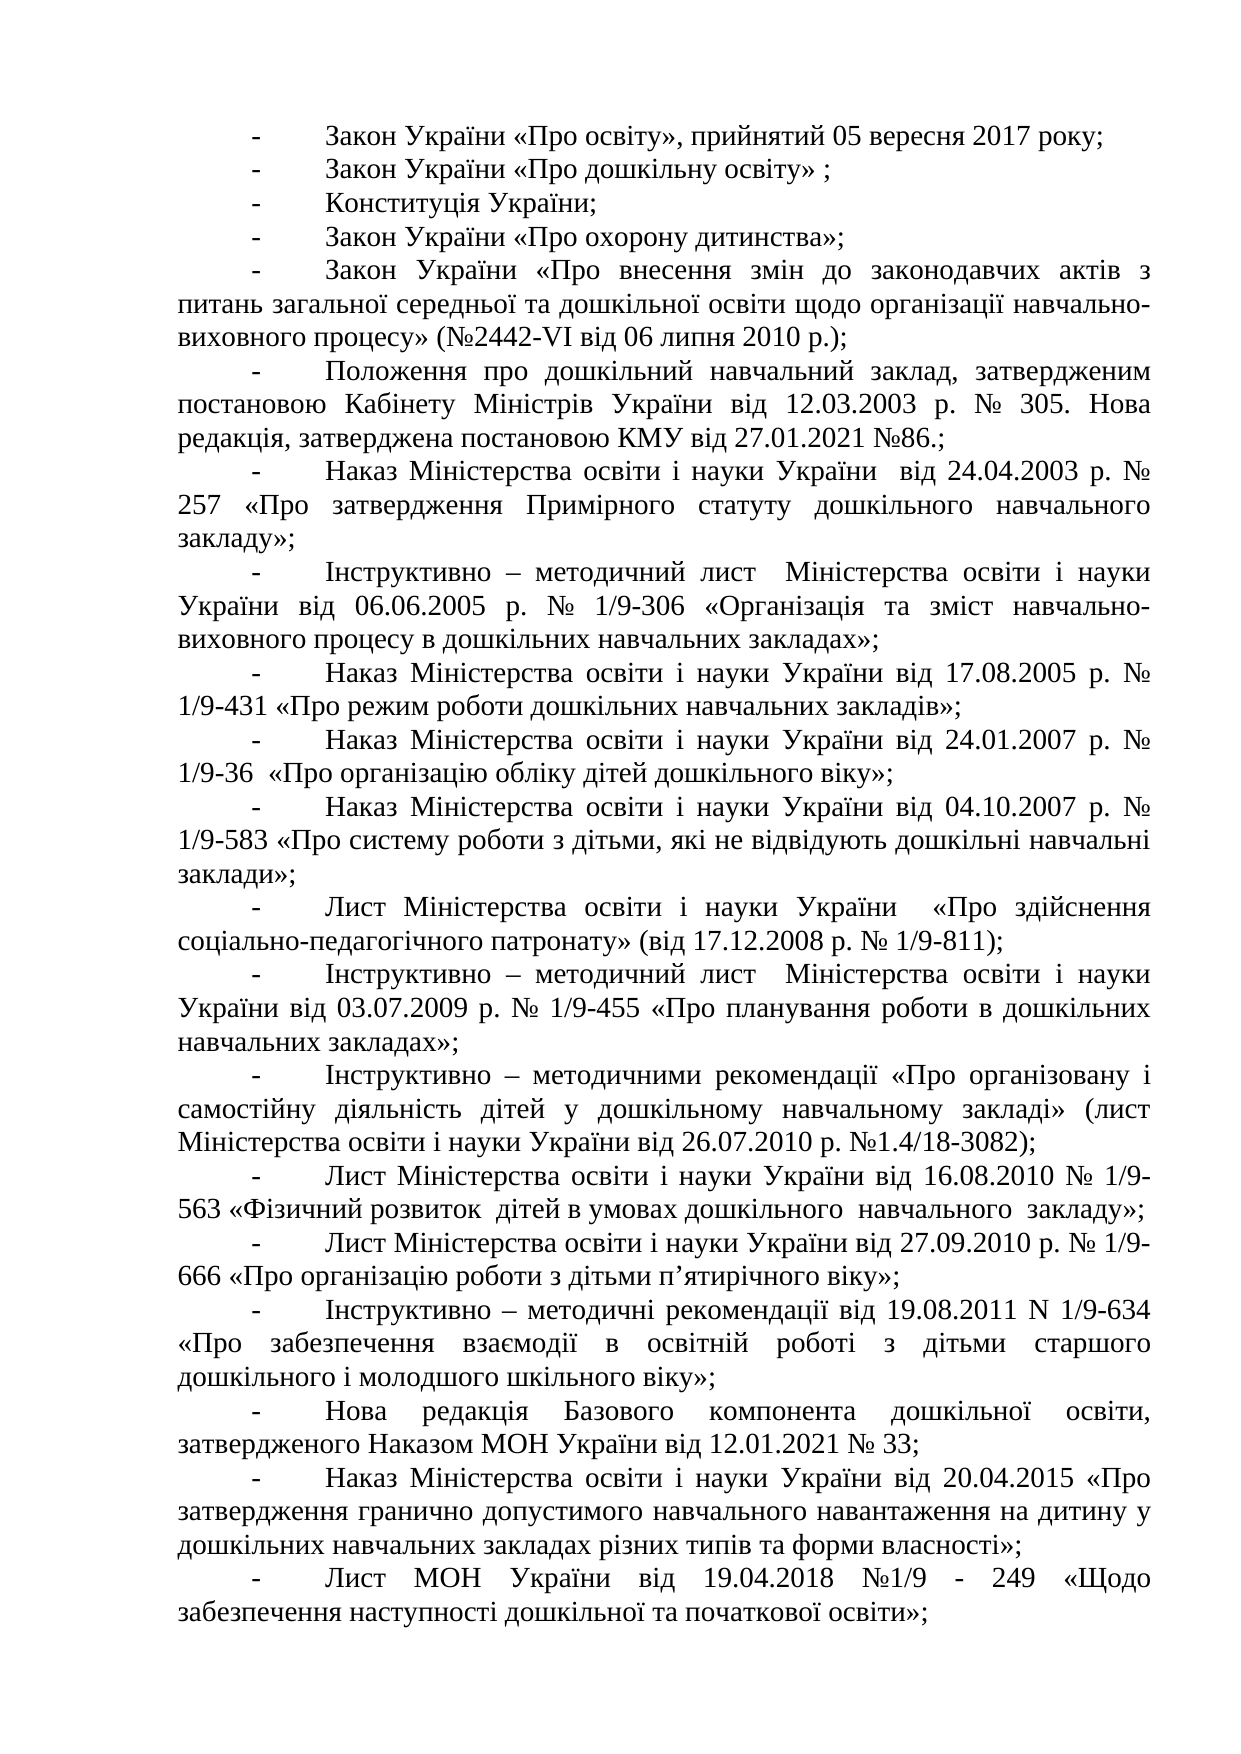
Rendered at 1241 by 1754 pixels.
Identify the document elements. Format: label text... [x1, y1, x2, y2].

text - Лист Міністерства освіти і науки України від 27.09.2010 р. № 1/9-666 «Про організацію роботи з дітьми п’ятирічного віку»; [177, 1225, 1152, 1292]
text - Інструктивно – методичні рекомендації від 19.08.2011 N 1/9-634 «Про забезпечення взаємодії в освітній роботі з дітьми старшого дошкільного і молодшого шкільного віку»; [177, 1292, 1152, 1393]
text - Конституція України; [177, 185, 1152, 219]
text - Нова редакція Базового компонента дошкільної освіти, затвердженого Наказом МОН України від 12.01.2021 № 33; [177, 1393, 1152, 1460]
text - Закон України «Про внесення змін до законодавчих актів з питань загальної середньої та дошкільної освіти щодо організації навчально-виховного процесу» (№2442-VI від 06 липня 2010 р.); [177, 252, 1152, 353]
text - Інструктивно – методичний лист Міністерства освіти і науки України від 06.06.2005 р. № 1/9-306 «Організація та зміст навчально-виховного процесу в дошкільних навчальних закладах»; [177, 554, 1152, 655]
text - Наказ Міністерства освіти і науки України від 20.04.2015 «Про затвердження гранично допустимого навчального навантаження на дитину у дошкільних навчальних закладах різних типів та форми власності»; [177, 1460, 1152, 1560]
text - Наказ Міністерства освіти і науки України від 04.10.2007 р. № 1/9-583 «Про систему роботи з дітьми, які не відвідують дошкільні навчальні заклади»; [177, 789, 1152, 889]
text - Закон України «Про освіту», прийнятий 05 вересня 2017 року; [177, 118, 1152, 152]
text - Лист МОН України від 19.04.2018 №1/9 - 249 «Щодо забезпечення наступності дошкільної та початкової освіти»; [177, 1560, 1152, 1627]
text - Лист Міністерства освіти і науки України від 16.08.2010 № 1/9-563 «Фізичний розвиток дітей в умовах дошкільного навчального закладу»; [177, 1158, 1152, 1225]
text - Лист Міністерства освіти і науки України «Про здійснення соціально-педагогічного патронату» (від 17.12.2008 р. № 1/9-811); [177, 889, 1152, 957]
text - Наказ Міністерства освіти і науки України від 24.04.2003 р. № 257 «Про затвердження Примірного статуту дошкільного навчального закладу»; [177, 453, 1152, 554]
text - Інструктивно – методичними рекомендації «Про організовану і самостійну діяльність дітей у дошкільному навчальному закладі» (лист Міністерства освіти і науки України від 26.07.2010 р. №1.4/18-3082); [177, 1057, 1152, 1158]
text - Наказ Міністерства освіти і науки України від 17.08.2005 р. № 1/9-431 «Про режим роботи дошкільних навчальних закладів»; [177, 655, 1152, 722]
text - Закон України «Про дошкільну освіту» ; [177, 152, 1152, 185]
text - Інструктивно – методичний лист Міністерства освіти і науки України від 03.07.2009 р. № 1/9-455 «Про планування роботи в дошкільних навчальних закладах»; [177, 957, 1152, 1057]
text - Положення про дошкільний навчальний заклад, затвердженим постановою Кабінету Міністрів України від 12.03.2003 р. № 305. Нова редакція, затверджена постановою КМУ від 27.01.2021 №86.; [177, 353, 1152, 453]
text - Наказ Міністерства освіти і науки України від 24.01.2007 р. № 1/9-36 «Про організацію обліку дітей дошкільного віку»; [177, 722, 1152, 789]
text - Закон України «Про охорону дитинства»; [177, 219, 1152, 252]
